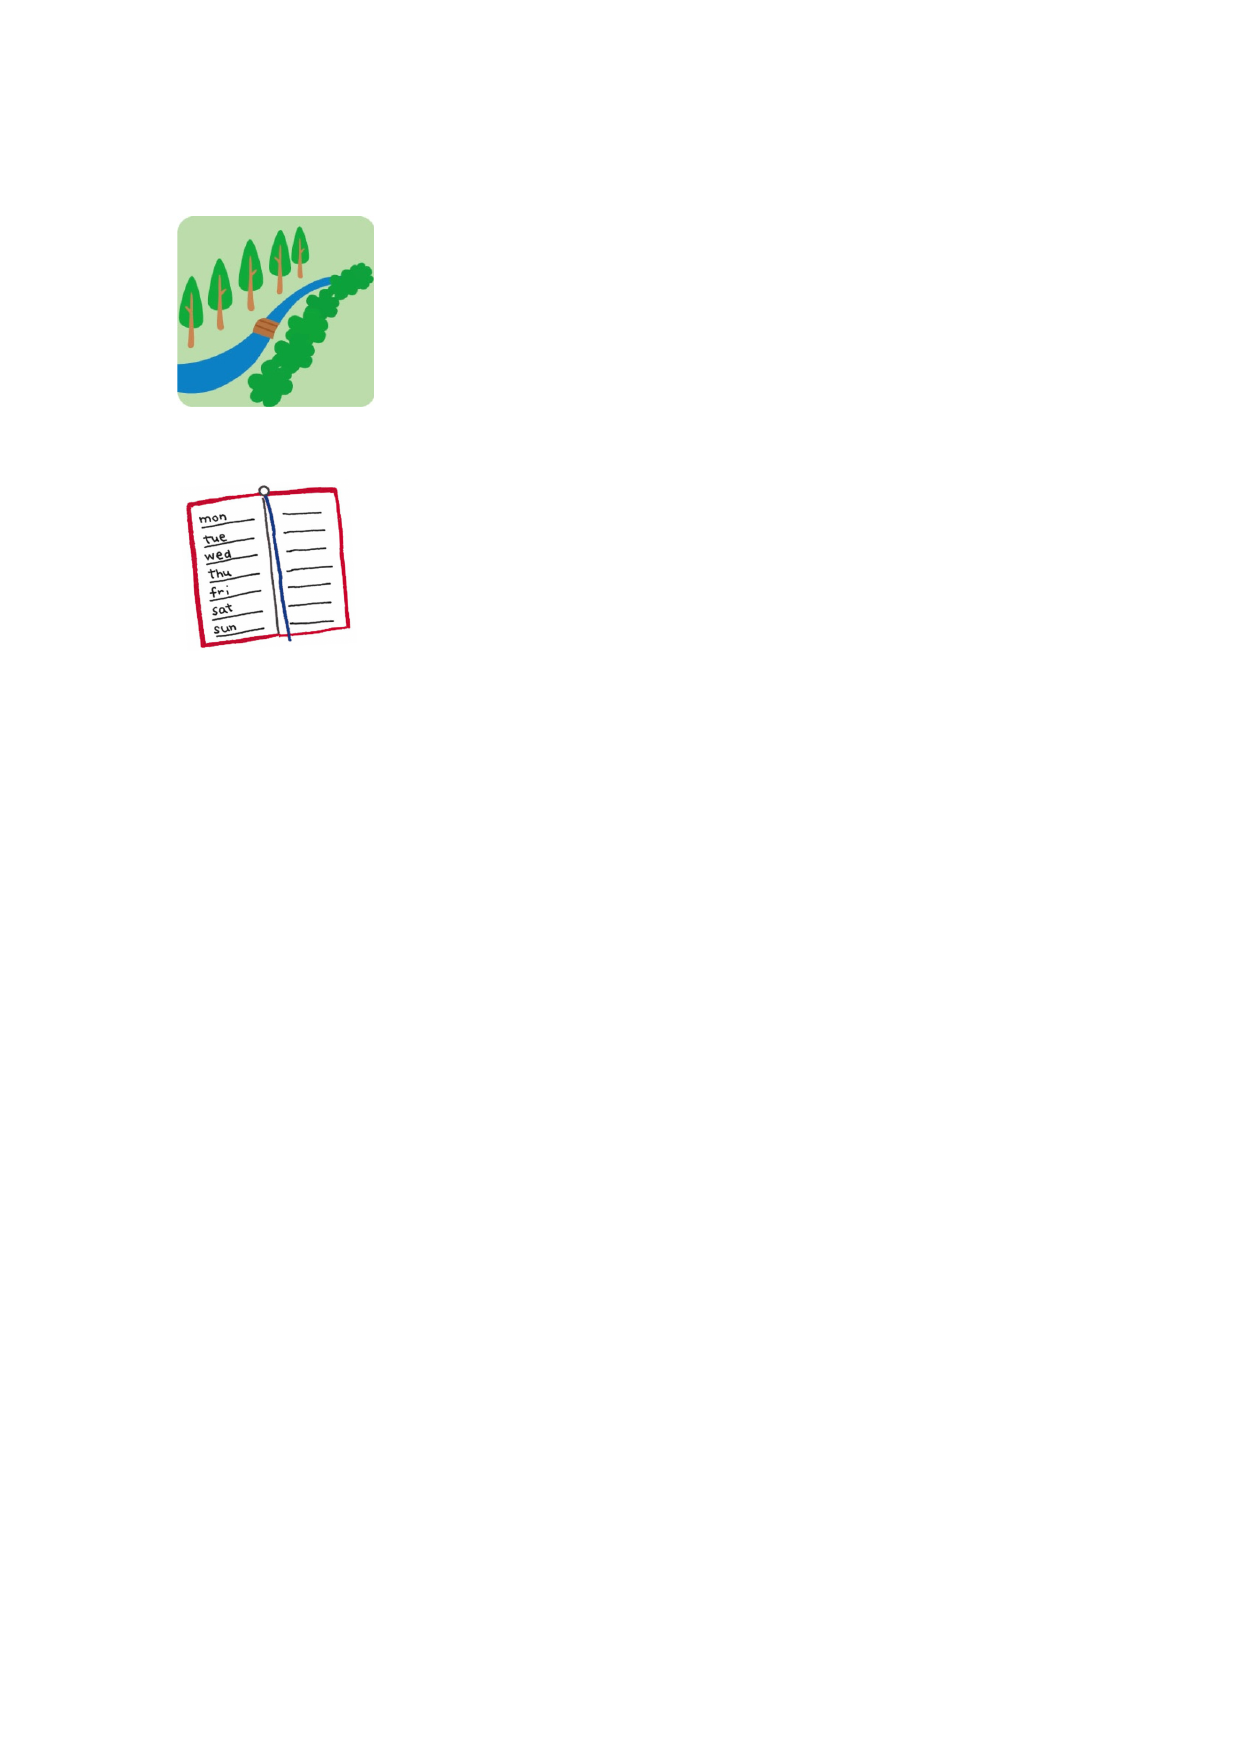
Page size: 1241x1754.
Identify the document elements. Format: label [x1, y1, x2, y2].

picture [177, 216, 374, 407]
picture [180, 480, 357, 650]
